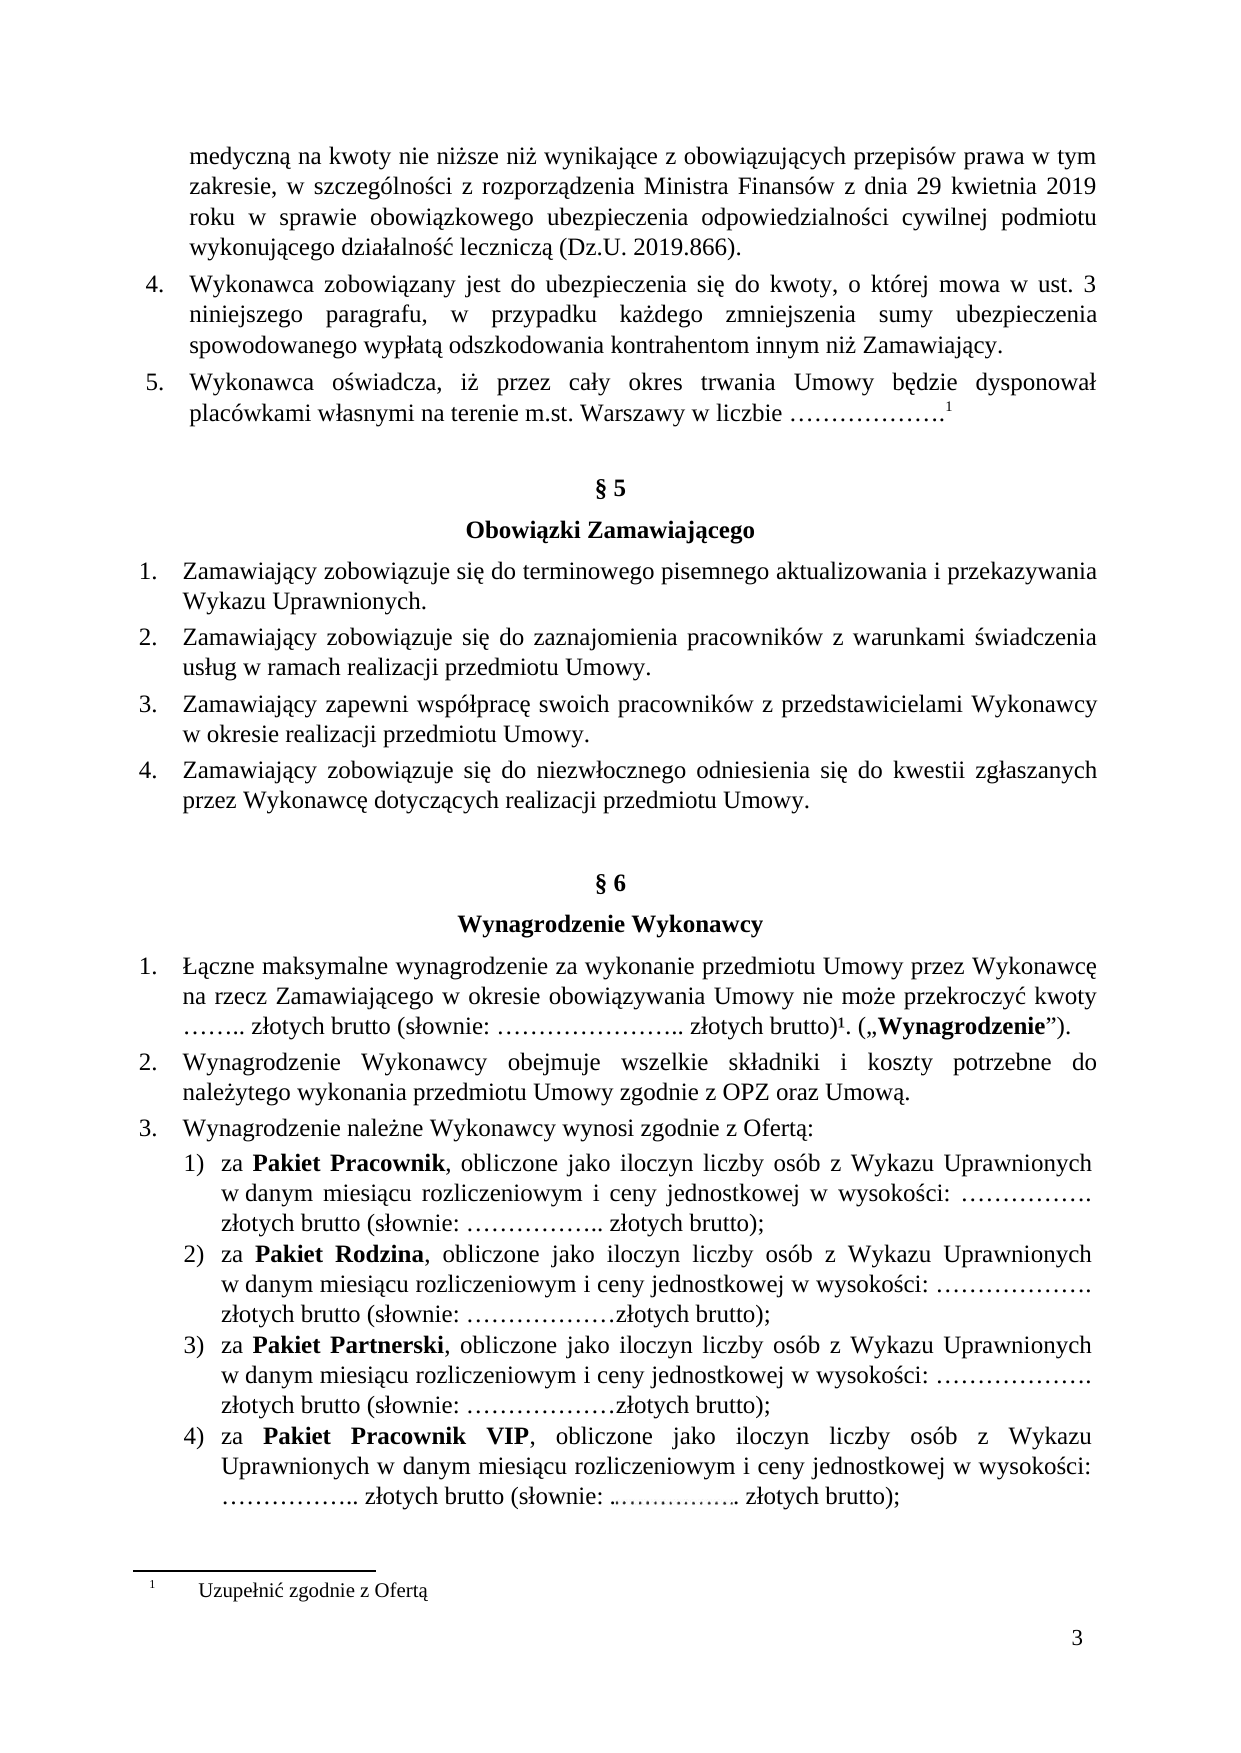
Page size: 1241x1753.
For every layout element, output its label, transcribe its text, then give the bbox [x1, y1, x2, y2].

list za Pakiet Rodzina, obliczone jako iloczyn liczby osób z Wykazu Uprawnionych w danym miesiącu rozliczeniowym i ceny jednostkowej w wysokości: ………………. złotych brutto (słownie: ………………złotych brutto); [183, 1239, 1092, 1328]
list za Pakiet Partnerski, obliczone jako iloczyn liczby osób z Wykazu Uprawnionych w danym miesiącu rozliczeniowym i ceny jednostkowej w wysokości: ………………. złotych brutto (słownie: ………………złotych brutto); [183, 1330, 1092, 1419]
list Zamawiający zobowiązuje się do terminowego pisemnego aktualizowania i przekazywania Wykazu Uprawnionych. [139, 556, 1098, 615]
picture [615, 1499, 733, 1505]
list Wykonawca oświadcza, iż przez cały okres trwania Umowy będzie dysponował placówkami własnymi na terenie m.st. Warszawy w liczbie ………………. [145, 367, 1098, 426]
list Wykonawca zobowiązany jest do ubezpieczenia się do kwoty, o której mowa w ust. 3 niniejszego paragrafu, w przypadku każdego zmniejszenia sumy ubezpieczenia spowodowanego wypłatą odszkodowania kontrahentom innym niż Zamawiający. [145, 269, 1098, 358]
list za Pakiet Pracownik VIP, obliczone jako iloczyn liczby osób z Wykazu Uprawnionych w danym miesiącu rozliczeniowym i ceny jednostkowej w wysokości: …………….. złotych brutto (słownie: .. złotych brutto); [183, 1421, 1092, 1510]
list Wynagrodzenie Wykonawcy obejmuje wszelkie składniki i koszty potrzebne do należytego wykonania przedmiotu Umowy zgodnie z OPZ oraz Umową. [139, 1047, 1098, 1106]
list Łączne maksymalne wynagrodzenie za wykonanie przedmiotu Umowy przez Wykonawcę na rzecz Zamawiającego w okresie obowiązywania Umowy nie może przekroczyć kwoty …….. złotych brutto (słownie: ………………….. złotych brutto)¹. („Wynagrodzenie”). [139, 951, 1098, 1040]
list za Pakiet Pracownik, obliczone jako iloczyn liczby osób z Wykazu Uprawnionych w danym miesiącu rozliczeniowym i ceny jednostkowej w wysokości: ……………. złotych brutto (słownie: …………….. złotych brutto); [183, 1148, 1092, 1237]
list Zamawiający zobowiązuje się do niezwłocznego odniesienia się do kwestii zgłaszanych przez Wykonawcę dotyczących realizacji przedmiotu Umowy. [139, 755, 1098, 814]
subtitle Obowiązki Zamawiającego [150, 515, 1070, 543]
list Wynagrodzenie należne Wykonawcy wynosi zgodnie z Ofertą: [139, 1113, 1098, 1141]
list Zamawiający zapewni współpracę swoich pracowników z przedstawicielami Wykonawcy w okresie realizacji przedmiotu Umowy. [139, 689, 1098, 748]
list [145, 141, 1098, 260]
subtitle Wynagrodzenie Wykonawcy [150, 909, 1070, 938]
subtitle § 5 [150, 473, 1070, 502]
list Zamawiający zobowiązuje się do zaznajomienia pracowników z warunkami świadczenia usług w ramach realizacji przedmiotu Umowy. [139, 622, 1098, 681]
subtitle § 6 [150, 868, 1070, 897]
